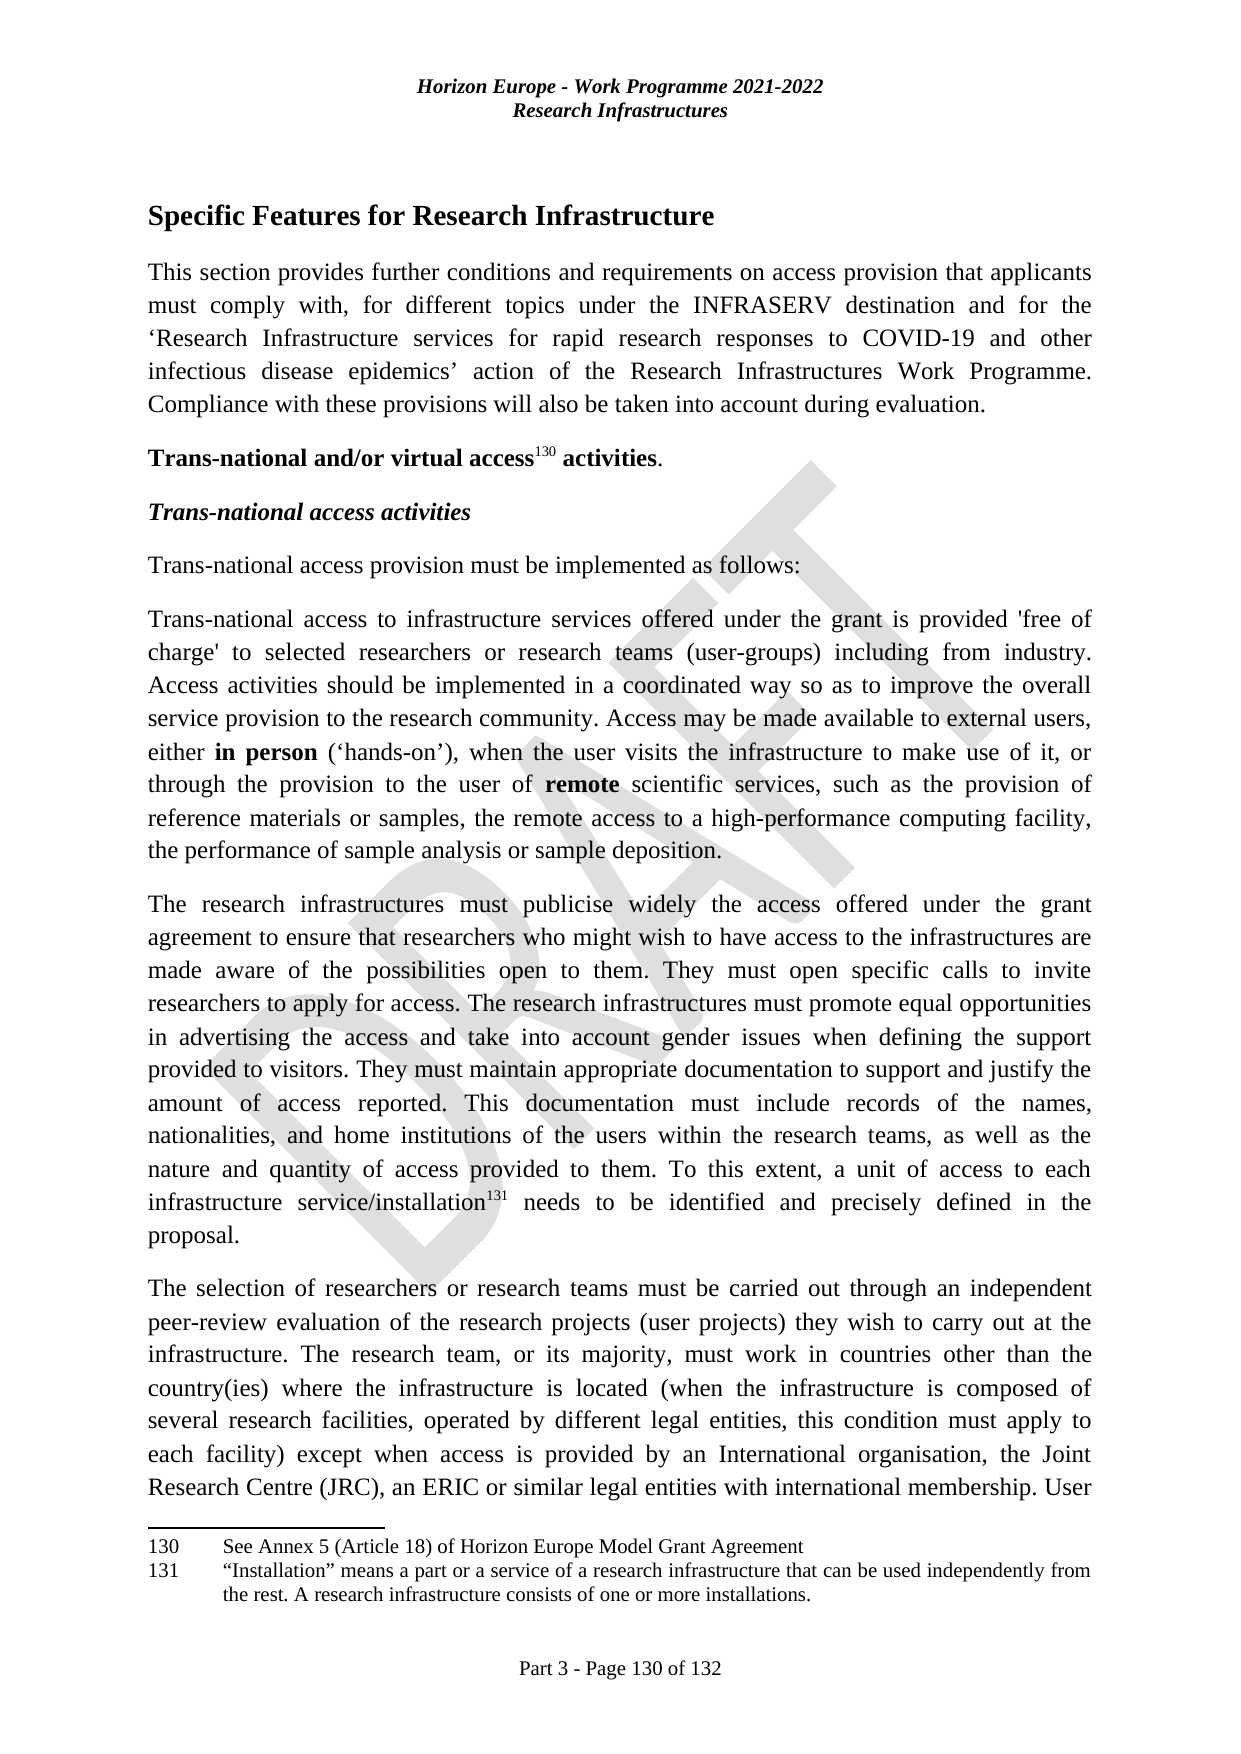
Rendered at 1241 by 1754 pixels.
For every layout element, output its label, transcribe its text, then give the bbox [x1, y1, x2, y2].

text Trans-national access provision must be implemented as follows: [148, 551, 1093, 579]
text Trans-national and/or virtual access activities. [148, 443, 1093, 472]
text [148, 1273, 1093, 1500]
text This section provides further conditions and requirements on access provision that applicants must comply with, for different topics under the INFRASERV destination and for the ‘Research Infrastructure services for rapid research responses to COVID-19 and other infectious disease epidemics’ action of the Research Infrastructures Work Programme. Compliance with these provisions will also be taken into account during evaluation. [148, 257, 1093, 418]
subtitle Specific Features for Research Infrastructure [148, 198, 1093, 231]
text Trans-national access activities [148, 497, 1093, 526]
text The research infrastructures must publicise widely the access offered under the grant agreement to ensure that researchers who might wish to have access to the infrastructures are made aware of the possibilities open to them. They must open specific calls to invite researchers to apply for access. The research infrastructures must promote equal opportunities in advertising the access and take into account gender issues when defining the support provided to visitors. They must maintain appropriate documentation to support and justify the amount of access reported. This documentation must include records of the names, nationalities, and home institutions of the users within the research teams, as well as the nature and quantity of access provided to them. To this extent, a unit of access to each infrastructure service/installation needs to be identified and precisely defined in the proposal. [148, 889, 1093, 1248]
text Trans-national access to infrastructure services offered under the grant is provided 'free of charge' to selected researchers or research teams (user-groups) including from industry. Access activities should be implemented in a coordinated way so as to improve the overall service provision to the research community. Access may be made available to external users, either in person (‘hands-on’), when the user visits the infrastructure to make use of it, or through the provision to the user of remote scientific services, such as the provision of reference materials or samples, the remote access to a high-performance computing facility, the performance of sample analysis or sample deposition. [148, 604, 1093, 864]
